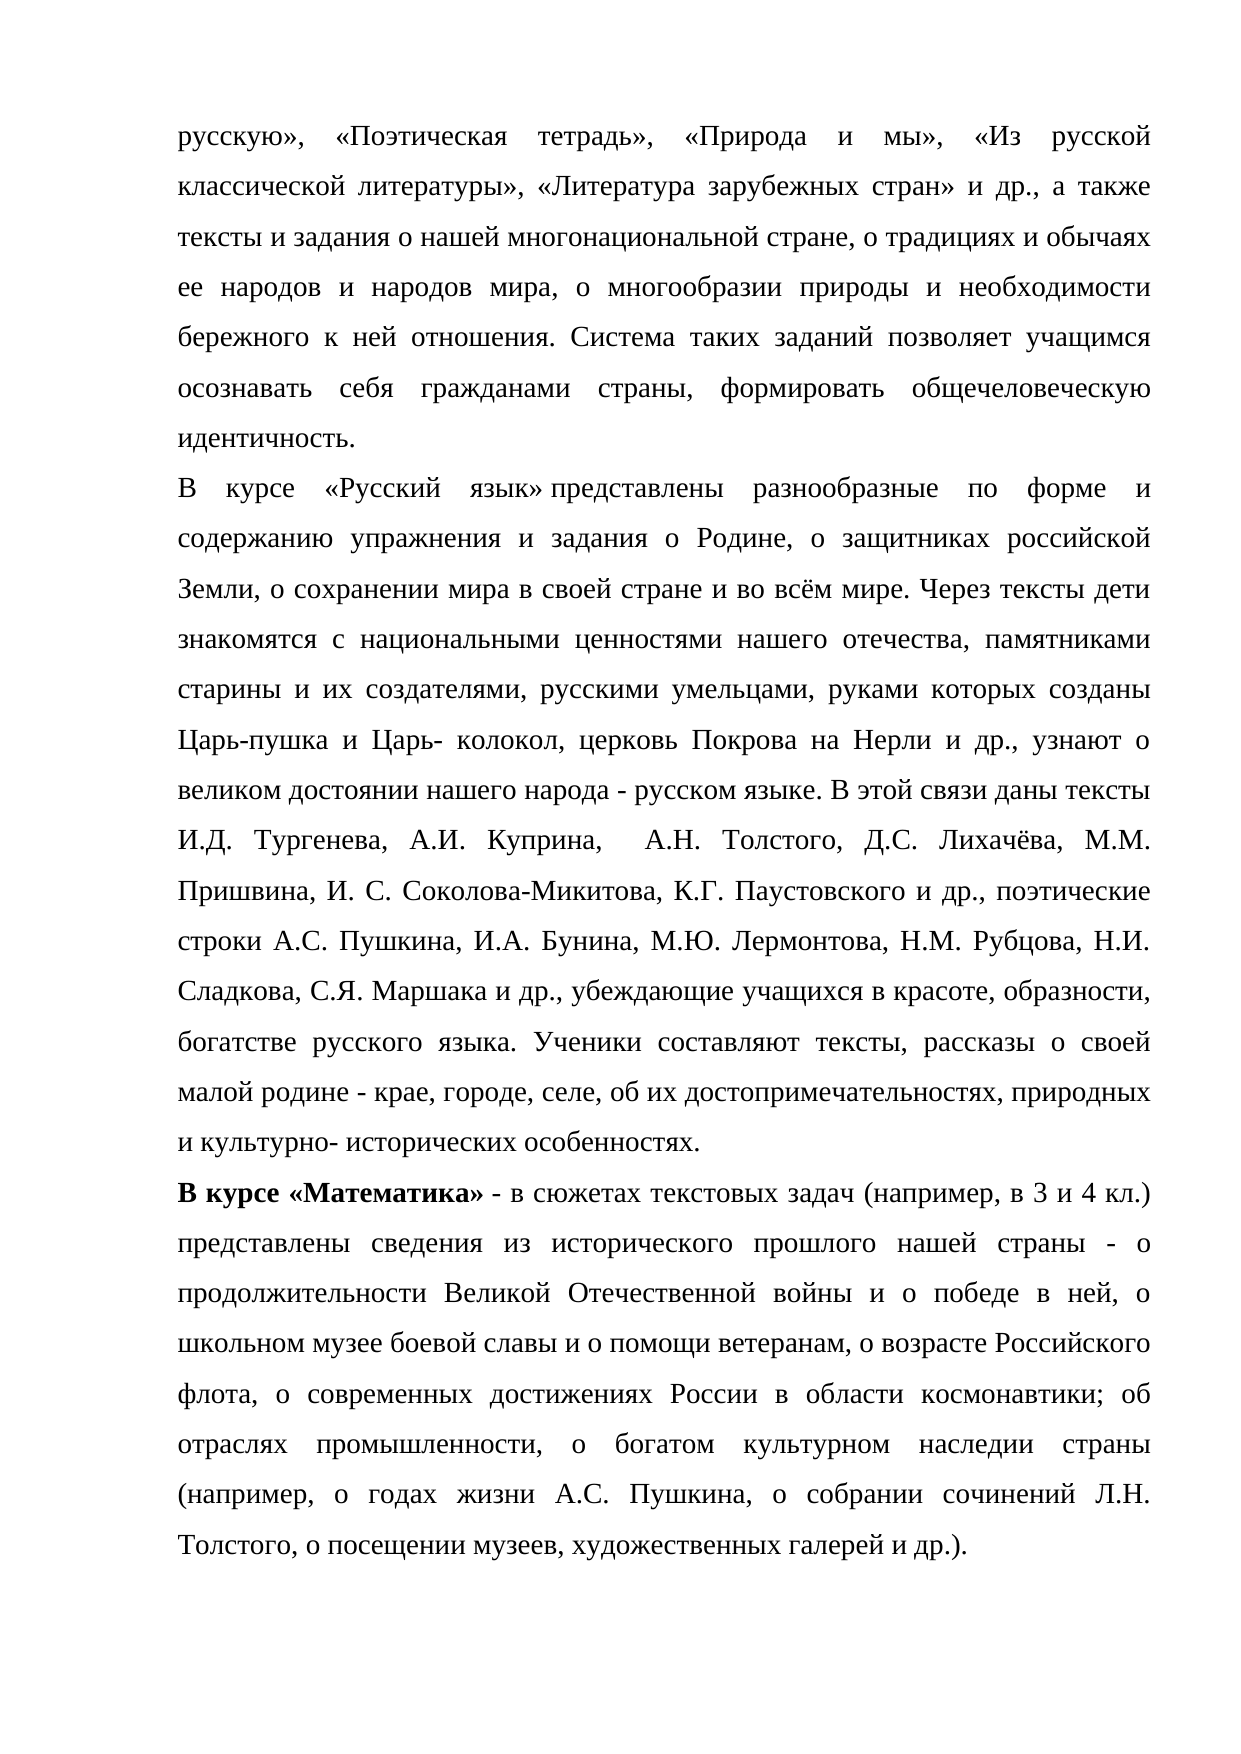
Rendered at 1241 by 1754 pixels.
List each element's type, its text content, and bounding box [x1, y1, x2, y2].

text В курсе «Математика» - в сюжетах текстовых задач (например, в 3 и 4 кл.) представлены сведения из исторического прошлого нашей страны - о продолжительности Великой Отечественной войны и о победе в ней, о школьном музее боевой славы и о помощи ветеранам, о возрасте Российского флота, о современных достижениях России в области космонавтики; об отраслях промышленности, о богатом культурном наследии страны (например, о годах жизни А.С. Пушкина, о собрании сочинений Л.Н. Толстого, о посещении музеев, художественных галерей и др.). [177, 1175, 1152, 1560]
text В курсе «Русский язык» представлены разнообразные по форме и содержанию упражнения и задания о Родине, о защитниках российской Земли, о сохранении мира в своей стране и во всём мире. Через тексты дети знакомятся с национальными ценностями нашего отечества, памятниками старины и их создателями, русскими умельцами, руками которых созданы Царь-пушка и Царь- колокол, церковь Покрова на Нерли и др., узнают о великом достоянии нашего народа - русском языке. В этой связи даны тексты И.Д. Тургенева, А.И. Куприна, А.Н. Толстого, Д.С. Лихачёва, М.М. Пришвина, И. С. Соколова-Микитова, К.Г. Паустовского и др., поэтические строки А.С. Пушкина, И.А. Бунина, М.Ю. Лермонтова, Н.М. Рубцова, Н.И. Сладкова, С.Я. Маршака и др., убеждающие учащихся в красоте, образности, богатстве русского языка. Ученики составляют тексты, рассказы о своей малой родине - крае, городе, селе, об их достопримечательностях, природных и культурно- исторических особенностях. [177, 470, 1152, 1158]
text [177, 118, 1152, 453]
